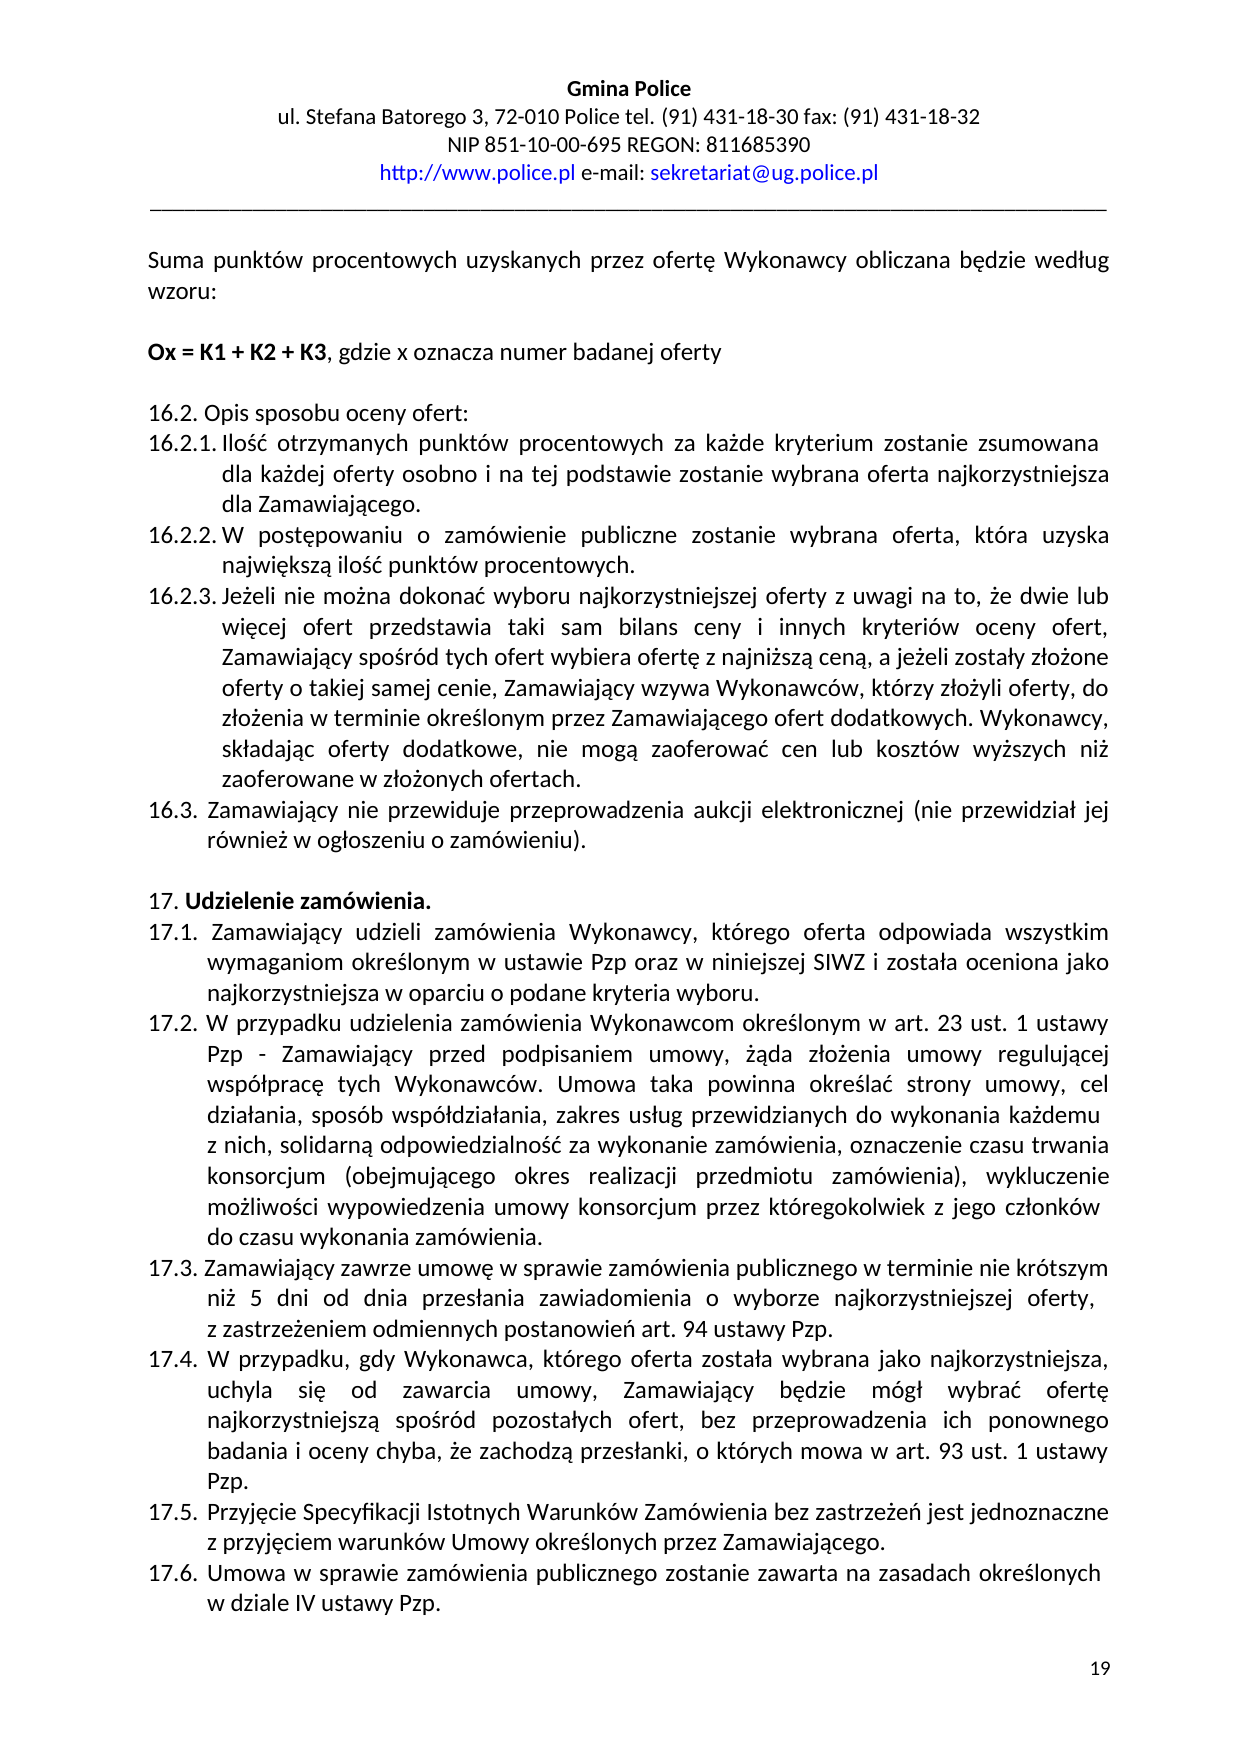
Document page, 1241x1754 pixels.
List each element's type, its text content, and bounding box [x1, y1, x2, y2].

text 16.2. Opis sposobu oceny ofert: [148, 397, 1110, 428]
text 17. Udzielenie zamówienia. [148, 885, 1110, 916]
text Suma punktów procentowych uzyskanych przez ofertę Wykonawcy obliczana będzie według wzoru: [148, 244, 1110, 306]
text 17.3. Zamawiający zawrze umowę w sprawie zamówienia publicznego w terminie nie krótszym niż 5 dni od dnia przesłania zawiadomienia o wyborze najkorzystniejszej oferty, z zastrzeżeniem odmiennych postanowień art. 94 ustawy Pzp. [148, 1252, 1110, 1343]
text 17.4. W przypadku, gdy Wykonawca, którego oferta została wybrana jako najkorzystniejsza, uchyla się od zawarcia umowy, Zamawiający będzie mógł wybrać ofertę najkorzystniejszą spośród pozostałych ofert, bez przeprowadzenia ich ponownego badania i oceny chyba, że zachodzą przesłanki, o których mowa w art. 93 ust. 1 ustawy Pzp. [148, 1343, 1110, 1496]
text 16.3. Zamawiający nie przewiduje przeprowadzenia aukcji elektronicznej (nie przewidział jej również w ogłoszeniu o zamówieniu). [148, 794, 1110, 855]
text 16.2.1. Ilość otrzymanych punktów procentowych za każde kryterium zostanie zsumowana dla każdej oferty osobno i na tej podstawie zostanie wybrana oferta najkorzystniejsza dla Zamawiającego. [148, 428, 1110, 519]
text Ox = K1 + K2 + K3, gdzie x oznacza numer badanej oferty [148, 336, 1110, 367]
text 17.5. Przyjęcie Specyfikacji Istotnych Warunków Zamówienia bez zastrzeżeń jest jednoznaczne z przyjęciem warunków Umowy określonych przez Zamawiającego. [148, 1496, 1110, 1557]
text 16.2.2. W postępowaniu o zamówienie publiczne zostanie wybrana oferta, która uzyska największą ilość punktów procentowych. [148, 519, 1110, 580]
text 17.1. Zamawiający udzieli zamówienia Wykonawcy, którego oferta odpowiada wszystkim wymaganiom określonym w ustawie Pzp oraz w niniejszej SIWZ i została oceniona jako najkorzystniejsza w oparciu o podane kryteria wyboru. [148, 916, 1110, 1007]
text 17.6. Umowa w sprawie zamówienia publicznego zostanie zawarta na zasadach określonych w dziale IV ustawy Pzp. [148, 1557, 1110, 1618]
text 17.2. W przypadku udzielenia zamówienia Wykonawcom określonym w art. 23 ust. 1 ustawy Pzp - Zamawiający przed podpisaniem umowy, żąda złożenia umowy regulującej współpracę tych Wykonawców. Umowa taka powinna określać strony umowy, cel działania, sposób współdziałania, zakres usług przewidzianych do wykonania każdemu z nich, solidarną odpowiedzialność za wykonanie zamówienia, oznaczenie czasu trwania konsorcjum (obejmującego okres realizacji przedmiotu zamówienia), wykluczenie możliwości wypowiedzenia umowy konsorcjum przez któregokolwiek z jego członków do czasu wykonania zamówienia. [148, 1007, 1110, 1252]
text 16.2.3. Jeżeli nie można dokonać wyboru najkorzystniejszej oferty z uwagi na to, że dwie lub więcej ofert przedstawia taki sam bilans ceny i innych kryteriów oceny ofert, Zamawiający spośród tych ofert wybiera ofertę z najniższą ceną, a jeżeli zostały złożone oferty o takiej samej cenie, Zamawiający wzywa Wykonawców, którzy złożyli oferty, do złożenia w terminie określonym przez Zamawiającego ofert dodatkowych. Wykonawcy, składając oferty dodatkowe, nie mogą zaoferować cen lub kosztów wyższych niż zaoferowane w złożonych ofertach. [148, 580, 1110, 794]
